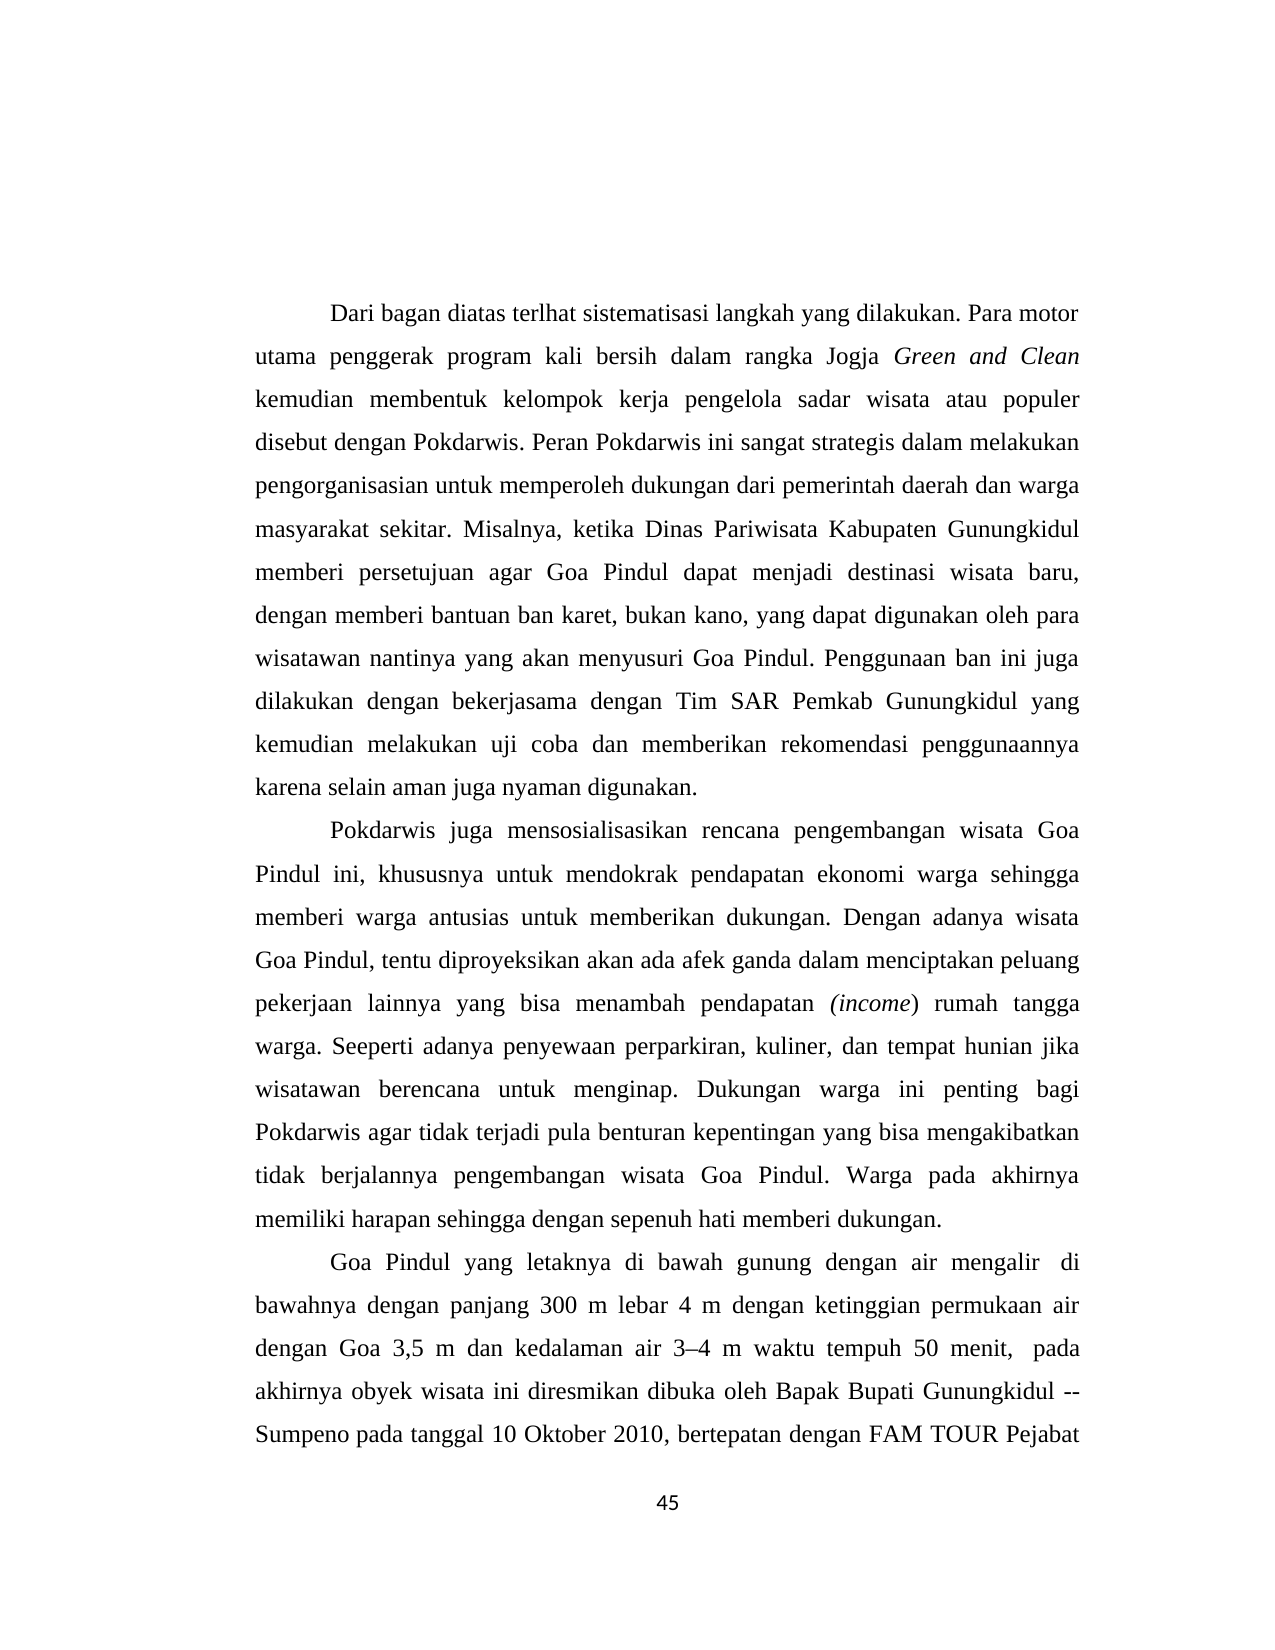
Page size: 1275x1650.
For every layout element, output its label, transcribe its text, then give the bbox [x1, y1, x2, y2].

list Dari bagan diatas terlhat sistematisasi langkah yang dilakukan. Para motor utama penggerak program kali bersih dalam rangka Jogja Green and Clean kemudian membentuk kelompok kerja pengelola sadar wisata atau populer disebut dengan Pokdarwis. Peran Pokdarwis ini sangat strategis dalam melakukan pengorganisasian untuk memperoleh dukungan dari pemerintah daerah dan warga masyarakat sekitar. Misalnya, ketika Dinas Pariwisata Kabupaten Gunungkidul memberi persetujuan agar Goa Pindul dapat menjadi destinasi wisata baru, dengan memberi bantuan ban karet, bukan kano, yang dapat digunakan oleh para wisatawan nantinya yang akan menyusuri Goa Pindul. Penggunaan ban ini juga dilakukan dengan bekerjasama dengan Tim SAR Pemkab Gunungkidul yang kemudian melakukan uji coba dan memberikan rekomendasi penggunaannya karena selain aman juga nyaman digunakan. [255, 298, 1080, 801]
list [255, 1247, 1080, 1448]
list Pokdarwis juga mensosialisasikan rencana pengembangan wisata Goa Pindul ini, khususnya untuk mendokrak pendapatan ekonomi warga sehingga memberi warga antusias untuk memberikan dukungan. Dengan adanya wisata Goa Pindul, tentu diproyeksikan akan ada afek ganda dalam menciptakan peluang pekerjaan lainnya yang bisa menambah pendapatan (income) rumah tangga warga. Seeperti adanya penyewaan perparkiran, kuliner, dan tempat hunian jika wisatawan berencana untuk menginap. Dukungan warga ini penting bagi Pokdarwis agar tidak terjadi pula benturan kepentingan yang bisa mengakibatkan tidak berjalannya pengembangan wisata Goa Pindul. Warga pada akhirnya memiliki harapan sehingga dengan sepenuh hati memberi dukungan. [255, 816, 1080, 1232]
